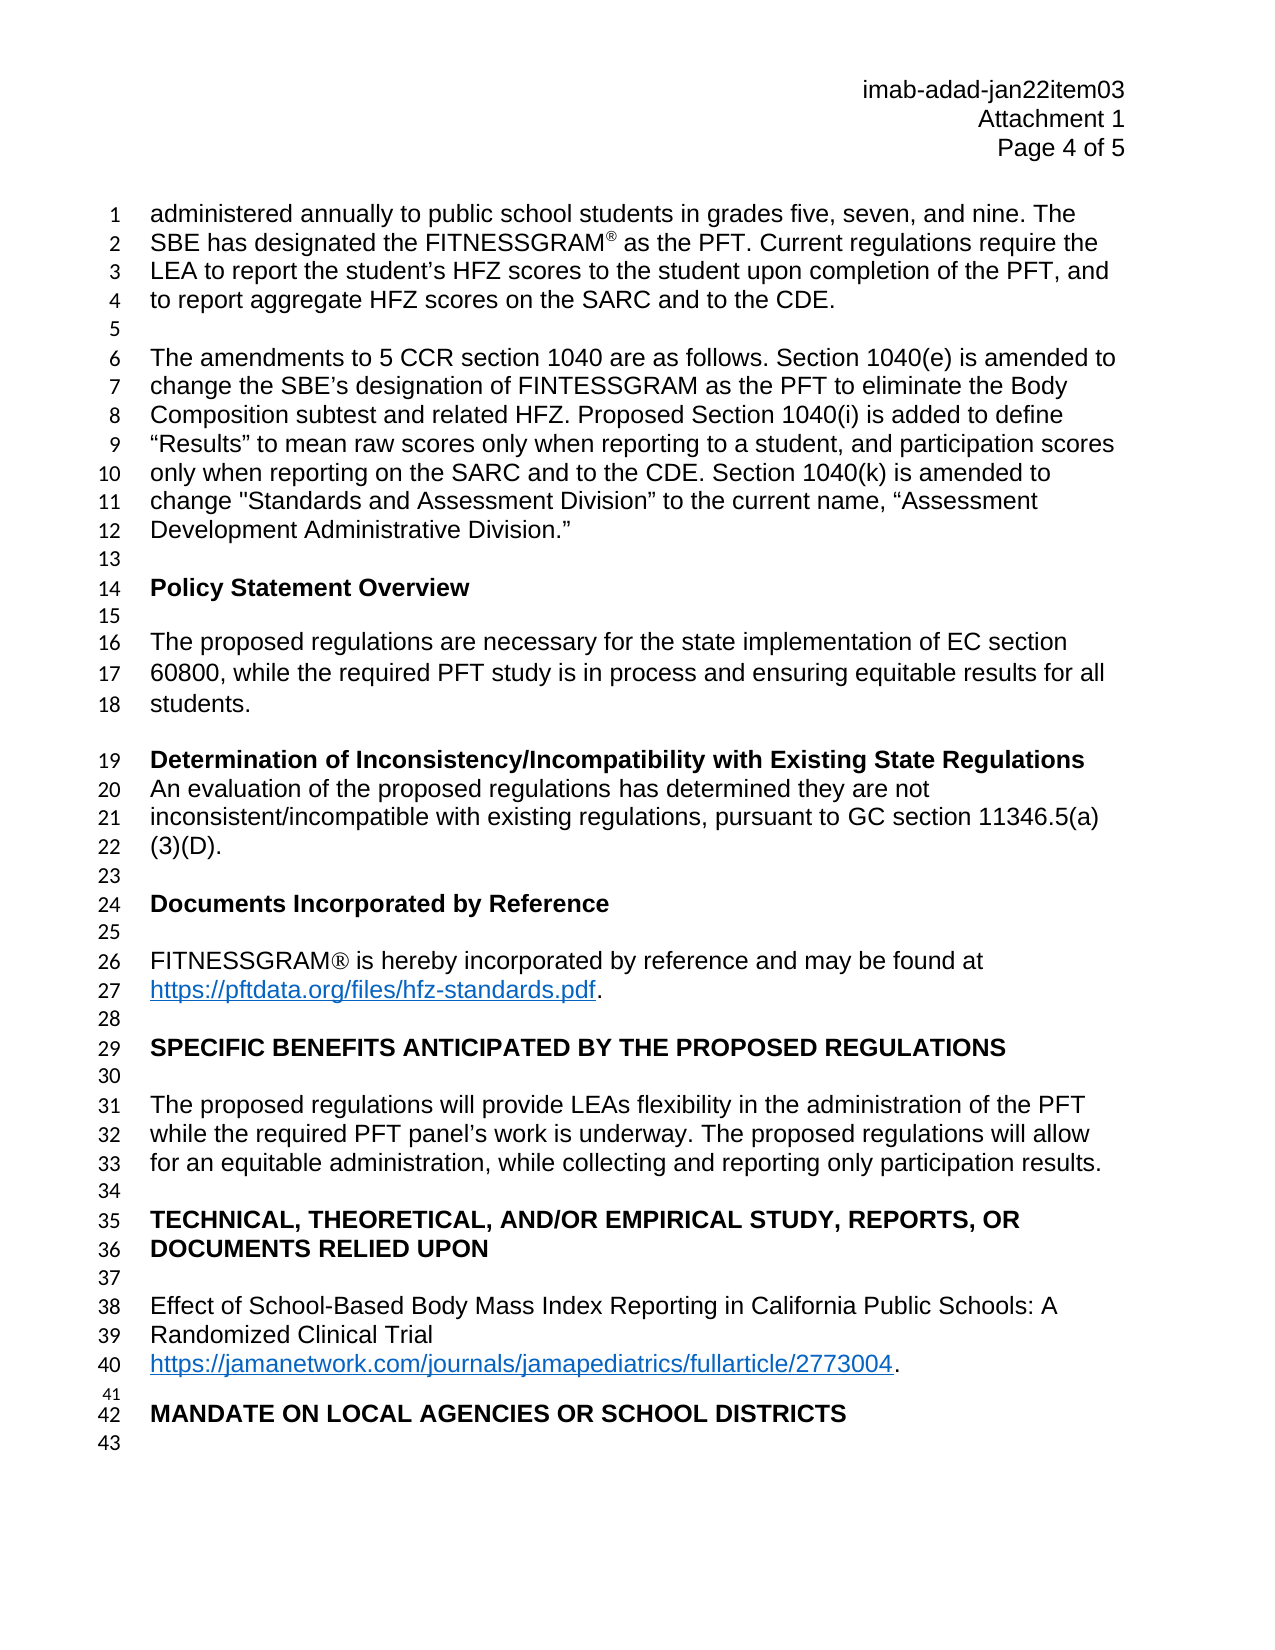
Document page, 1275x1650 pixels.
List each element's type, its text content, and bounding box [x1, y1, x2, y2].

text The amendments to 5 CCR section 1040 are as follows. Section 1040(e) is amended to change the SBE’s designation of FINTESSGRAM as the PFT to eliminate the Body Composition subtest and related HFZ. Proposed Section 1040(i) is added to define “Results” to mean raw scores only when reporting to a student, and participation scores only when reporting on the SARC and to the CDE. Section 1040(k) is amended to change "Standards and Assessment Division” to the current name, “Assessment Development Administrative Division.” [150, 342, 1125, 544]
text An evaluation of the proposed regulations has determined they are not inconsistent/incompatible with existing regulations, pursuant to GC section 11346.5(a)(3)(D). [150, 774, 1125, 860]
text FITNESSGRAM® is hereby incorporated by reference and may be found at https://pftdata.org/files/hfz-standards.pdf. [150, 946, 1125, 1004]
text MANDATE ON LOCAL AGENCIES OR SCHOOL DISTRICTS [150, 1399, 1125, 1428]
text Documents Incorporated by Reference [150, 889, 1125, 917]
text Determination of Inconsistency/Incompatibility with Existing State Regulations [150, 745, 1125, 774]
text The proposed regulations will provide LEAs flexibility in the administration of the PFT while the required PFT panel’s work is underway. The proposed regulations will allow for an equitable administration, while collecting and reporting only participation results. [150, 1090, 1125, 1176]
text Policy Statement Overview [150, 572, 1125, 601]
text TECHNICAL, THEORETICAL, AND/OR EMPIRICAL STUDY, REPORTS, OR DOCUMENTS RELIED UPON [150, 1205, 1125, 1262]
text The proposed regulations are necessary for the state implementation of EC section 60800, while the required PFT study is in process and ensuring equitable results for all students. [150, 627, 1125, 718]
text SPECIFIC BENEFITS ANTICIPATED BY THE PROPOSED REGULATIONS [150, 1032, 1125, 1061]
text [150, 199, 1125, 314]
text Effect of School-Based Body Mass Index Reporting in California Public Schools: A Randomized Clinical Trial https://jamanetwork.com/journals/jamapediatrics/fullarticle/2773004. [150, 1291, 1125, 1377]
